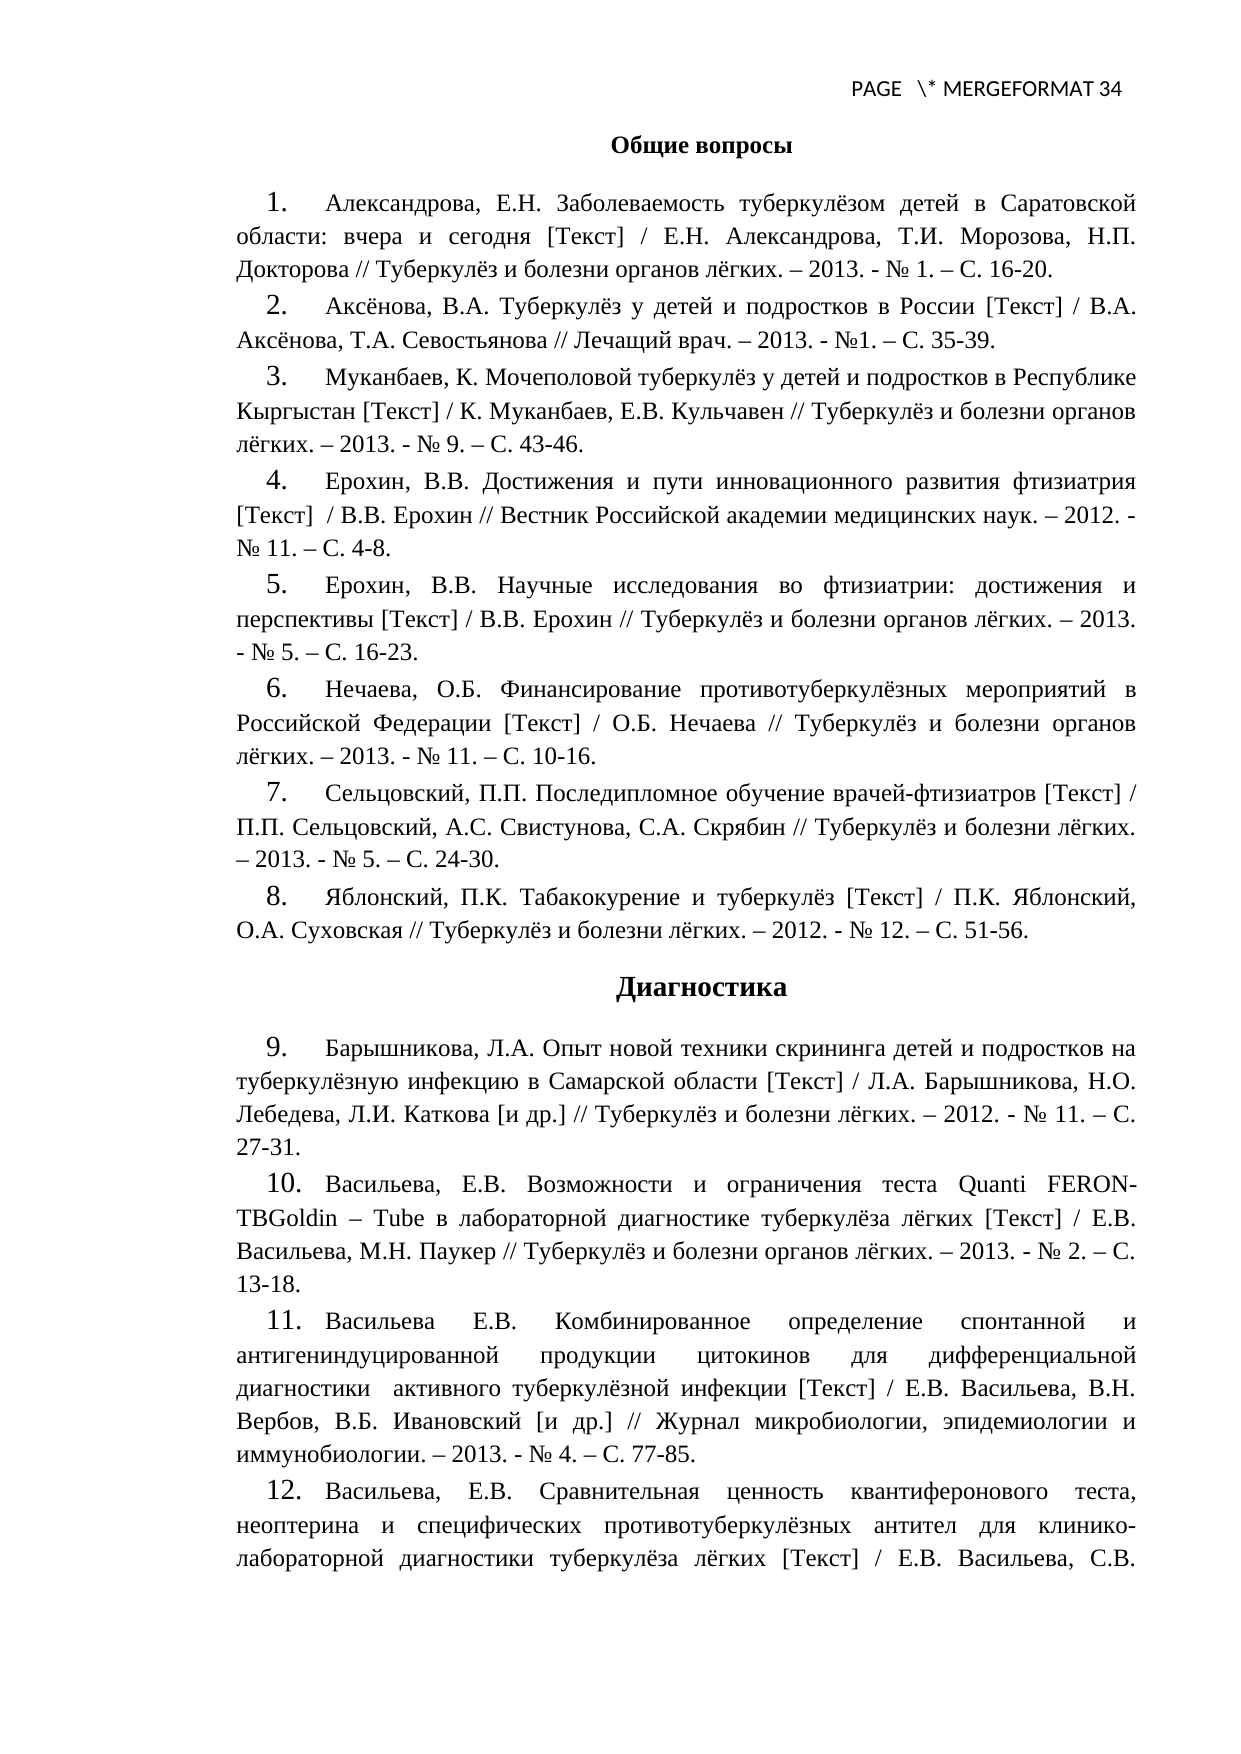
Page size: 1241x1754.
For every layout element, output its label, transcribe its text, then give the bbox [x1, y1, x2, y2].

text Общие вопросы [236, 130, 1137, 158]
list Яблонский, П.К. Табакокурение и туберкулёз [Текст] / П.К. Яблонский, О.А. Суховская // Туберкулёз и болезни лёгких. – 2012. - № 12. – С. 51-56. [236, 878, 1137, 944]
text Диагностика [236, 969, 1137, 1003]
list Васильева, Е.В. Возможности и ограничения теста Quanti FERON-TBGoldin – Tube в лабораторной диагностике туберкулёза лёгких [Текст] / Е.В. Васильева, М.Н. Паукер // Туберкулёз и болезни органов лёгких. – 2013. - № 2. – С. 13-18. [236, 1166, 1137, 1298]
list Нечаева, О.Б. Финансирование противотуберкулёзных мероприятий в Российской Федерации [Текст] / О.Б. Нечаева // Туберкулёз и болезни органов лёгких. – 2013. - № 11. – С. 10-16. [236, 670, 1137, 769]
list Васильева Е.В. Комбинированное определение спонтанной и антигениндуцированной продукции цитокинов для дифференциальной диагностики активного туберкулёзной инфекции [Текст] / Е.В. Васильева, В.Н. Вербов, В.Б. Ивановский [и др.] // Журнал микробиологии, эпидемиологии и иммунобиологии. – 2013. - № 4. – С. 77-85. [236, 1302, 1137, 1468]
list Сельцовский, П.П. Последипломное обучение врачей-фтизиатров [Текст] / П.П. Сельцовский, А.С. Свистунова, С.А. Скрябин // Туберкулёз и болезни лёгких. – 2013. - № 5. – С. 24-30. [236, 774, 1137, 873]
list Ерохин, В.В. Достижения и пути инновационного развития фтизиатрия [Текст] / В.В. Ерохин // Вестник Российской академии медицинских наук. – 2012. - № 11. – С. 4-8. [236, 462, 1137, 562]
list Александрова, Е.Н. Заболеваемость туберкулёзом детей в Саратовской области: вчера и сегодня [Текст] / Е.Н. Александрова, Т.И. Морозова, Н.П. Докторова // Туберкулёз и болезни органов лёгких. – 2013. - № 1. – С. 16-20. [236, 184, 1137, 283]
list Ерохин, В.В. Научные исследования во фтизиатрии: достижения и перспективы [Текст] / В.В. Ерохин // Туберкулёз и болезни органов лёгких. – 2013. - № 5. – С. 16-23. [236, 566, 1137, 666]
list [236, 1472, 1137, 1572]
list Барышникова, Л.А. Опыт новой техники скрининга детей и подростков на туберкулёзную инфекцию в Самарской области [Текст] / Л.А. Барышникова, Н.О. Лебедева, Л.И. Каткова [и др.] // Туберкулёз и болезни лёгких. – 2012. - № 11. – С. 27-31. [236, 1029, 1137, 1161]
list Аксёнова, В.А. Туберкулёз у детей и подростков в России [Текст] / В.А. Аксёнова, Т.А. Севостьянова // Лечащий врач. – 2013. - №1. – С. 35-39. [236, 287, 1137, 354]
list Муканбаев, К. Мочеполовой туберкулёз у детей и подростков в Республике Кыргыстан [Текст] / К. Муканбаев, Е.В. Кульчавен // Туберкулёз и болезни органов лёгких. – 2013. - № 9. – С. 43-46. [236, 358, 1137, 458]
